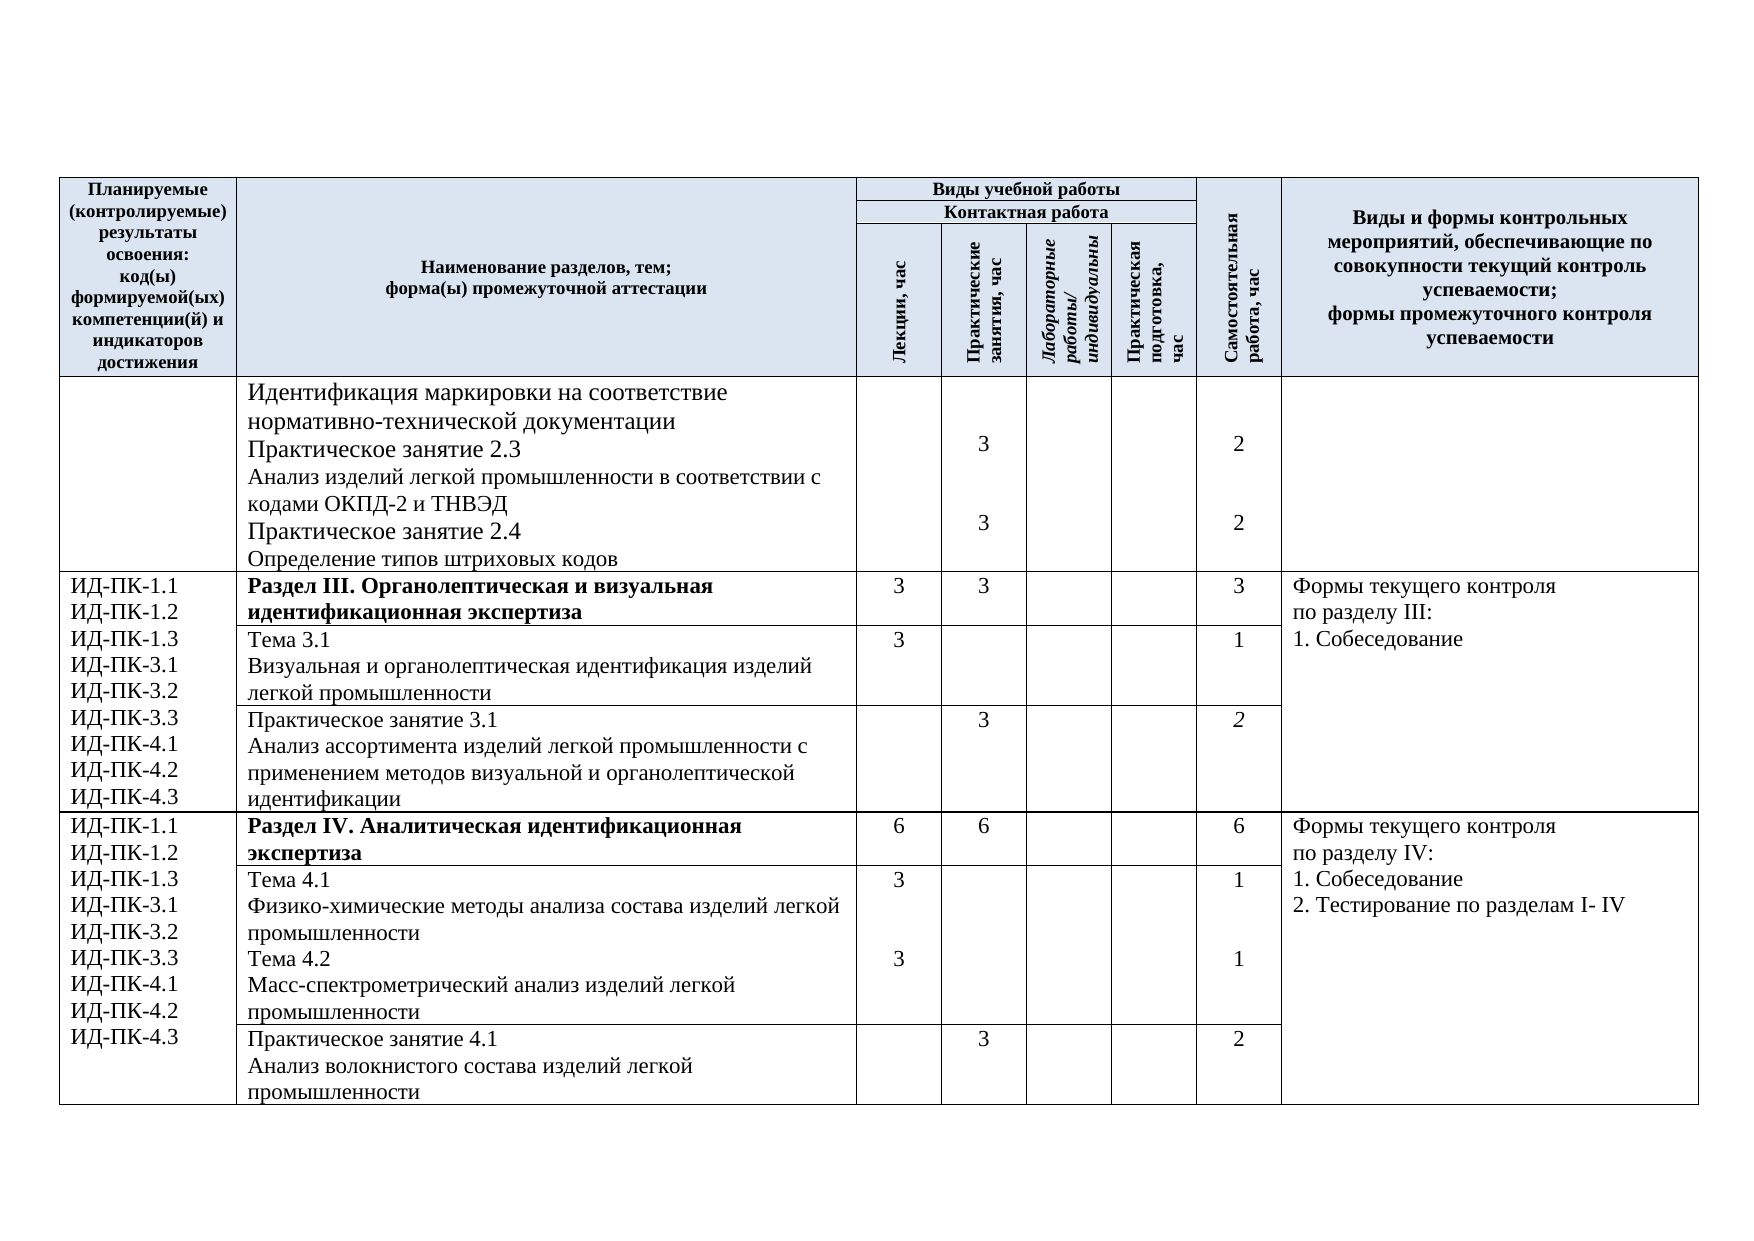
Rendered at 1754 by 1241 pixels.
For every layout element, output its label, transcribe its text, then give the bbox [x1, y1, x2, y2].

table_cell Практические занятия, час [942, 224, 1026, 376]
table_cell [857, 1025, 941, 1104]
table_cell [1112, 706, 1196, 811]
table_cell 3 3 [857, 866, 941, 1024]
table_cell 3 [942, 572, 1026, 625]
table_cell 2 [1197, 706, 1281, 811]
table_header Наименование разделов, тем; форма(ы) промежуточной аттестации [237, 178, 856, 376]
table_cell 3 [942, 706, 1026, 811]
table_cell [1027, 377, 1111, 571]
table_cell [1112, 377, 1196, 571]
table_cell Раздел III. Органолептическая и визуальная идентификационная экспертиза [237, 572, 856, 625]
table_cell [1027, 1025, 1111, 1104]
table_cell 3 [857, 626, 941, 705]
table_cell [1112, 1025, 1196, 1104]
table_cell [857, 377, 941, 571]
table_cell [1112, 572, 1196, 625]
table_cell Лекции, час [857, 224, 941, 376]
table_cell 2 2 [1197, 1025, 1281, 1104]
table_cell [1027, 572, 1111, 625]
table_cell Практическая подготовка, час [1112, 224, 1196, 376]
table_cell 3 3 [942, 1025, 1026, 1104]
table_cell Формы текущего контроля по разделу III: 1. Собеседование [1282, 572, 1698, 811]
table_header Виды и формы контрольных мероприятий, обеспечивающие по совокупности текущий контроль успеваемости; формы промежуточного контроля успеваемости [1282, 178, 1698, 376]
table_cell ИД-ПК-1.1 ИД-ПК-1.2 ИД-ПК-1.3 ИД-ПК-3.1 ИД-ПК-3.2 ИД-ПК-3.3 ИД-ПК-4.1 ИД-ПК-4.2 ИД-ПК-4.3 [60, 813, 236, 1104]
table_cell Тема 3.1 Визуальная и органолептическая идентификация изделий легкой промышленности [237, 626, 856, 705]
table_cell 6 [1197, 813, 1281, 865]
table_cell [1112, 866, 1196, 1024]
table_cell [857, 706, 941, 811]
table_cell Тема 4.1 Физико-химические методы анализа состава изделий легкой промышленности Тема 4.2 Масс-спектрометрический анализ изделий легкой промышленности [237, 866, 856, 1024]
table_cell 3 [1197, 572, 1281, 625]
table_cell 3 [857, 572, 941, 625]
table_cell Практическое занятие 4.1 Анализ волокнистого состава изделий легкой промышленности Практическое занятие 4.2 Составление протокола (заключения) идентификационной экспертизы [237, 1025, 856, 1104]
table_cell [1027, 866, 1111, 1024]
table_cell 1 1 [1197, 866, 1281, 1024]
table_cell 3 3 3 3 [942, 377, 1026, 571]
table_cell 2 2 2 2 [1197, 377, 1281, 571]
table_header Виды учебной работы [857, 178, 1196, 200]
table_header Самостоятельная работа, час [1197, 178, 1281, 376]
table_cell [942, 866, 1026, 1024]
table_cell Лабораторные работы/ индивидуальные занятия, час [1027, 224, 1111, 376]
table_cell Контактная работа [857, 201, 1196, 222]
table_cell [1027, 706, 1111, 811]
table_cell [1027, 626, 1111, 705]
table_cell [1027, 813, 1111, 865]
table_header Планируемые (контролируемые) результаты освоения: код(ы) формируемой(ых) компетенции(й) и индикаторов достижения компетенций [60, 178, 236, 376]
table_cell Практическое занятие 3.1 Анализ ассортимента изделий легкой промышленности с применением методов визуальной и органолептической идентификации [237, 706, 856, 811]
table_cell Раздел IV. Аналитическая идентификационная экспертиза [237, 813, 856, 865]
table_cell [1112, 813, 1196, 865]
table_cell 6 [942, 813, 1026, 865]
table_cell 1 [1197, 626, 1281, 705]
table_cell [942, 626, 1026, 705]
table_cell [1112, 626, 1196, 705]
table_cell Практическое занятие 2.1 Разработка инструкции по маркировке изделий легкой промышленности Практическое занятие 2.2 Идентификация маркировки на соответствие нормативно-технической документации Практическое занятие 2.3 Анализ изделий легкой промышленности в соответствии с кодами ОКПД-2 и ТНВЭД Практическое занятие 2.4 Определение типов штриховых кодов [237, 377, 856, 571]
table_cell Формы текущего контроля по разделу IV: 1. Собеседование 2. Тестирование по разделам I- IV [1282, 813, 1698, 1104]
table_cell 6 [857, 813, 941, 865]
table_cell ИД-ПК-1.1 ИД-ПК-1.2 ИД-ПК-1.3 ИД-ПК-3.1 ИД-ПК-3.2 ИД-ПК-3.3 ИД-ПК-4.1 ИД-ПК-4.2 ИД-ПК-4.3 [60, 572, 236, 811]
